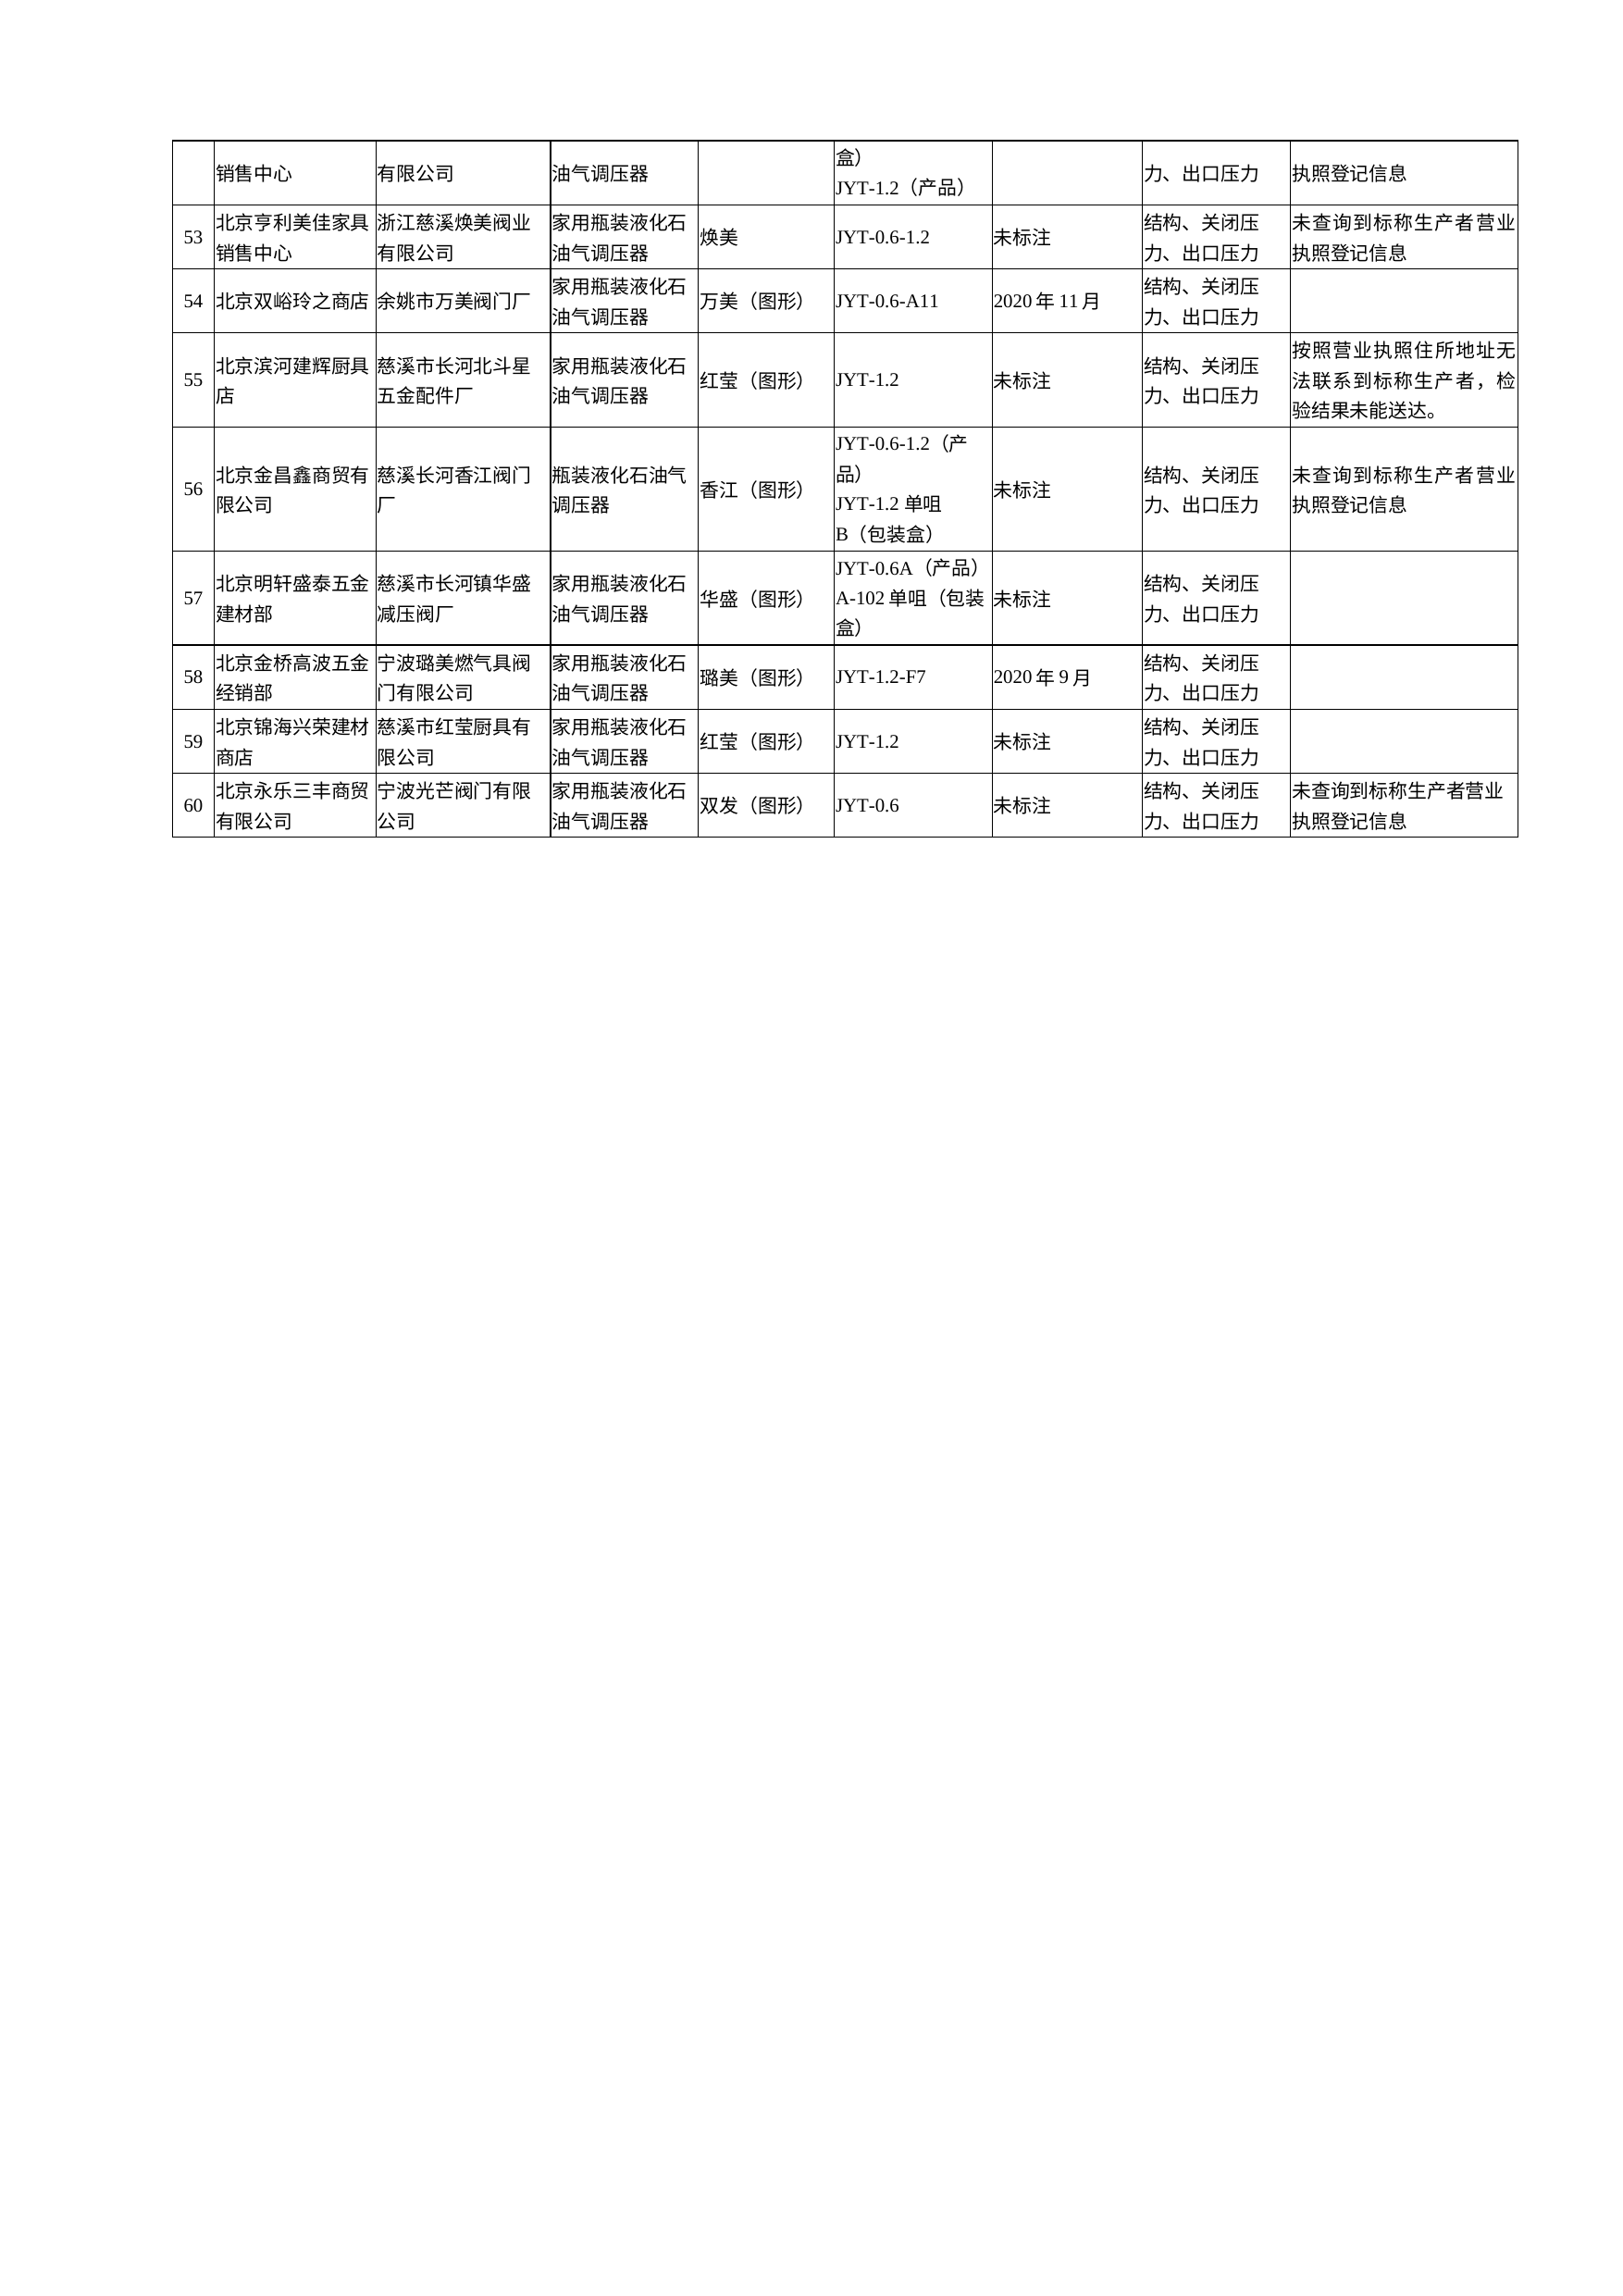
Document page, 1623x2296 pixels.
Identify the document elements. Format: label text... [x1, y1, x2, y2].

table_cell 57 [173, 552, 214, 644]
table_cell 家用瓶装液化石油气调压器 [551, 269, 698, 332]
table_cell [1291, 710, 1518, 773]
table_cell 双发（图形） [699, 774, 834, 837]
table_cell JYT-1.2 [835, 710, 992, 773]
table_cell 香江（图形） [699, 428, 834, 551]
table_cell 浙江慈溪焕美阀业有限公司 [377, 205, 550, 268]
table_cell 结构、关闭压力、出口压力 [1143, 428, 1290, 551]
table_cell 浙江慈溪焕美阀业有限公司 [377, 142, 550, 205]
table_cell 家用瓶装液化石油气调压器 [551, 552, 698, 644]
table_cell 未标注 [993, 142, 1142, 205]
table_cell 北京永乐三丰商贸有限公司 [215, 774, 376, 837]
table_cell 华盛（图形） [699, 552, 834, 644]
table_cell 未查询到标称生产者营业执照登记信息 [1291, 205, 1518, 268]
table_cell 未标注 [993, 428, 1142, 551]
table_cell 北京明轩盛泰五金建材部 [215, 552, 376, 644]
table_cell JYT-1.2 [835, 333, 992, 427]
table_cell 56 [173, 428, 214, 551]
table_cell 璐美（图形） [699, 646, 834, 709]
table_cell 北京亨利美佳家具销售中心 [215, 142, 376, 205]
table_cell 红莹（图形） [699, 710, 834, 773]
table_cell 54 [173, 269, 214, 332]
table_cell 北京滨河建辉厨具店 [215, 333, 376, 427]
table_cell 家用瓶装液化石油气调压器 [551, 333, 698, 427]
table_cell 焕美 [699, 142, 834, 205]
table_cell 未标注 [993, 552, 1142, 644]
table_cell 慈溪市红莹厨具有限公司 [377, 710, 550, 773]
table_cell JYT-0.6-A11 [835, 269, 992, 332]
table_cell 60 [173, 774, 214, 837]
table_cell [835, 142, 992, 205]
table_cell JYT-0.6A（产品） A-102单咀（包装盒） [835, 552, 992, 644]
table_cell 未查询到标称生产者营业执照登记信息 [1291, 774, 1518, 837]
table_cell 慈溪长河香江阀门厂 [377, 428, 550, 551]
table_cell JYT-0.6 [835, 774, 992, 837]
table_cell 结构、关闭压力、出口压力 [1143, 142, 1290, 205]
table_cell 万美（图形） [699, 269, 834, 332]
table_cell 家用瓶装液化石油气调压器 [551, 205, 698, 268]
table_cell 家用瓶装液化石油气调压器 [551, 646, 698, 709]
table_cell 北京锦海兴荣建材商店 [215, 710, 376, 773]
table_cell 未标注 [993, 774, 1142, 837]
table_cell 2020年11月 [993, 269, 1142, 332]
table_cell 未标注 [993, 205, 1142, 268]
table_cell 结构、关闭压力、出口压力 [1143, 552, 1290, 644]
table_cell 结构、关闭压力、出口压力 [1143, 269, 1290, 332]
table_cell 慈溪市长河北斗星五金配件厂 [377, 333, 550, 427]
table_cell 家用瓶装液化石油气调压器 [551, 710, 698, 773]
table_cell 55 [173, 333, 214, 427]
table_cell 结构、关闭压力、出口压力 [1143, 774, 1290, 837]
table_cell 53 [173, 205, 214, 268]
table_cell 按照营业执照住所地址无法联系到标称生产者，检验结果未能送达。 [1291, 333, 1518, 427]
table_cell 结构、关闭压力、出口压力 [1143, 205, 1290, 268]
table_cell 52 [173, 142, 214, 205]
table_cell 家用瓶装液化石油气调压器 [551, 774, 698, 837]
table_cell 瓶装液化石油气调压器 [551, 428, 698, 551]
table_cell [1291, 646, 1518, 709]
table_cell 慈溪市长河镇华盛减压阀厂 [377, 552, 550, 644]
table_cell 结构、关闭压力、出口压力 [1143, 333, 1290, 427]
table_cell [1291, 552, 1518, 644]
table_cell 北京金昌鑫商贸有限公司 [215, 428, 376, 551]
table_cell 红莹（图形） [699, 333, 834, 427]
table_cell 家用瓶装液化石油气调压器 [551, 142, 698, 205]
table_cell 未标注 [993, 333, 1142, 427]
table_cell 北京金桥高波五金经销部 [215, 646, 376, 709]
table_cell 58 [173, 646, 214, 709]
table_cell 北京双峪玲之商店 [215, 269, 376, 332]
table_cell 余姚市万美阀门厂 [377, 269, 550, 332]
table_cell JYT-0.6-1.2 [835, 205, 992, 268]
table_cell 2020年9月 [993, 646, 1142, 709]
table_cell JYT-1.2-F7 [835, 646, 992, 709]
table_cell 59 [173, 710, 214, 773]
table_cell 未标注 [993, 710, 1142, 773]
table_cell 未查询到标称生产者营业执照登记信息 [1291, 428, 1518, 551]
table_cell [1291, 269, 1518, 332]
table_cell 结构、关闭压力、出口压力 [1143, 710, 1290, 773]
table_cell 北京亨利美佳家具销售中心 [215, 205, 376, 268]
table_cell JYT-0.6-1.2（产品） JYT-1.2 单咀B（包装盒） [835, 428, 992, 551]
table_cell 宁波璐美燃气具阀门有限公司 [377, 646, 550, 709]
table_cell 焕美 [699, 205, 834, 268]
table_cell 未查询到标称生产者营业执照登记信息 [1291, 142, 1518, 205]
table_cell 宁波光芒阀门有限公司 [377, 774, 550, 837]
table_cell 结构、关闭压力、出口压力 [1143, 646, 1290, 709]
